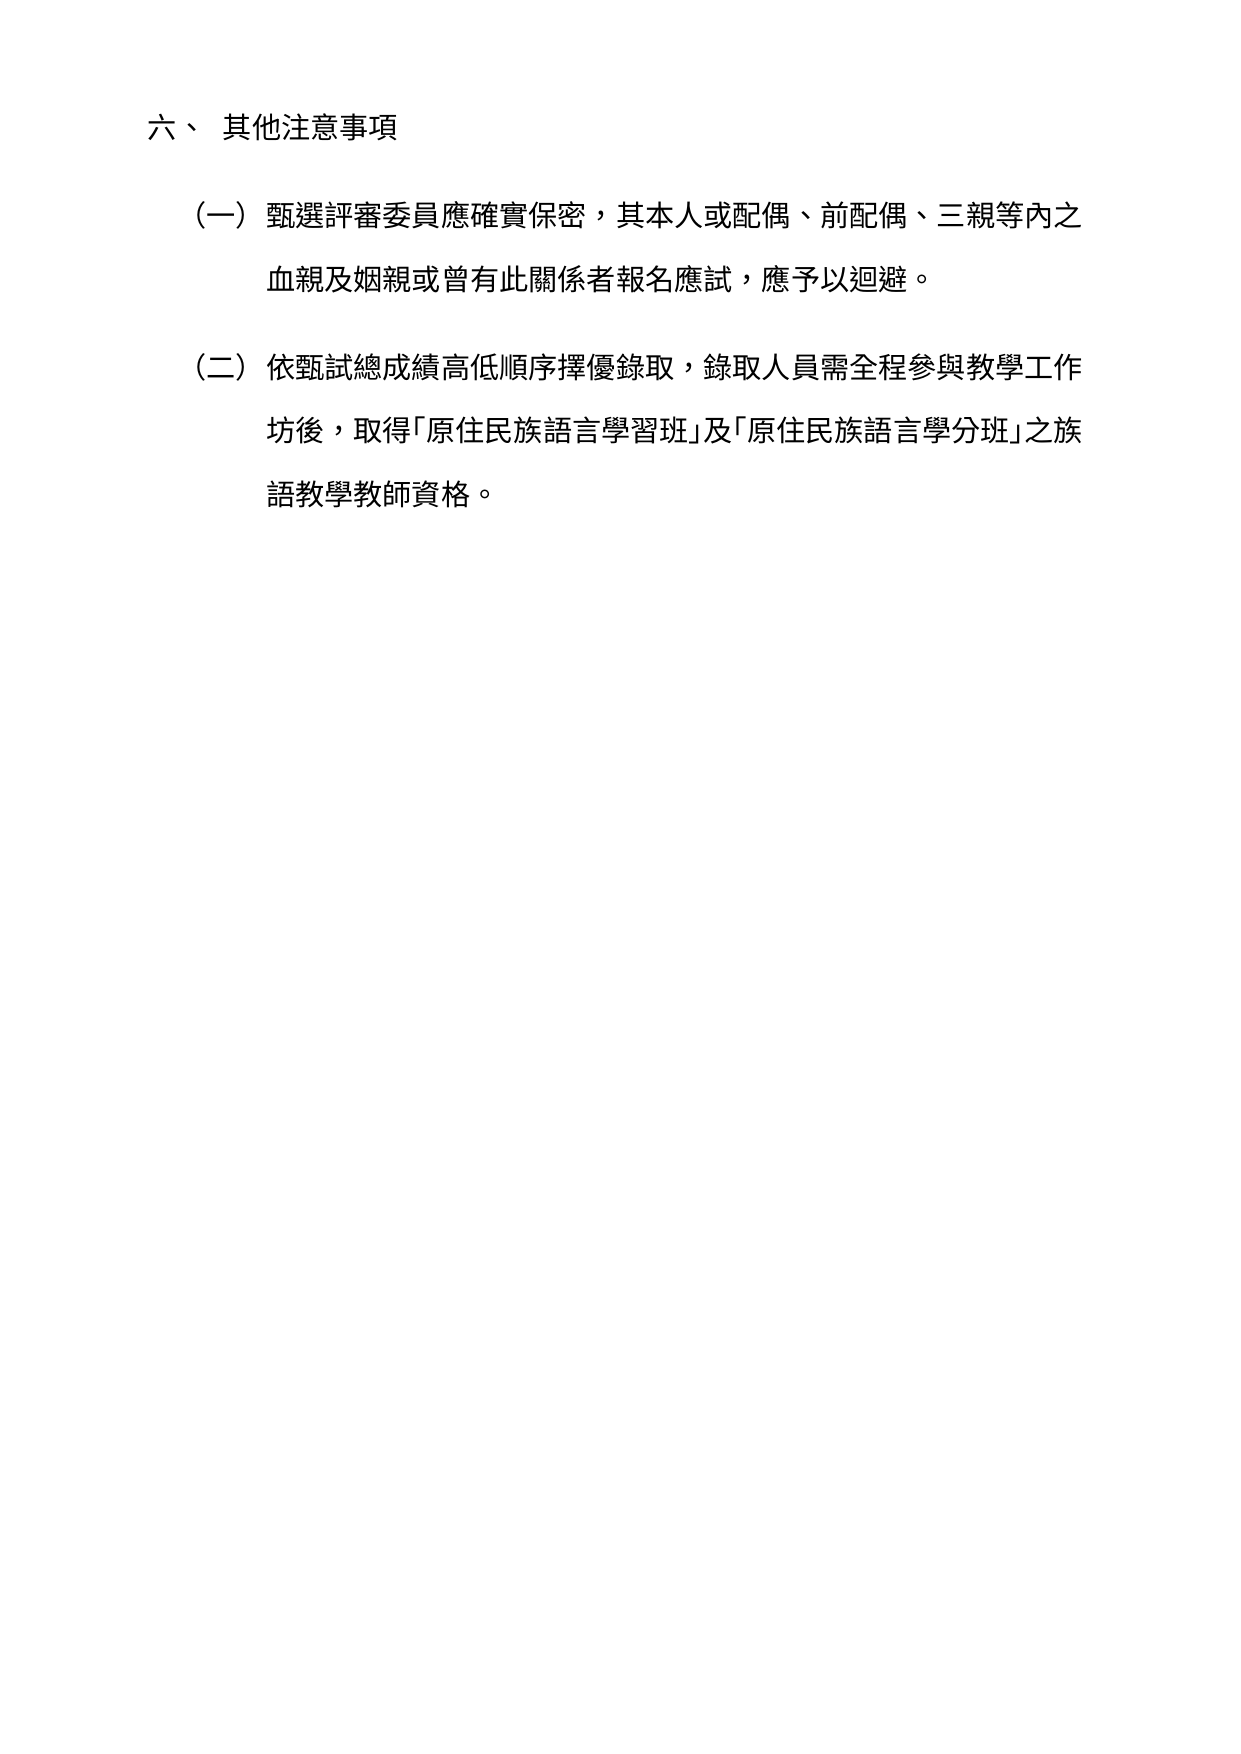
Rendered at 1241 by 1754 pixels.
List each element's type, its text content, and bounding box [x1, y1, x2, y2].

list 其他注意事項 [148, 104, 1092, 147]
list 依甄試總成績高低順序擇優錄取，錄取人員需全程參與教學工作坊後，取得｢原住民族語言學習班｣及｢原住民族語言學分班｣之族語教學教師資格。 [177, 344, 1092, 514]
list 甄選評審委員應確實保密，其本人或配偶、前配偶、三親等內之血親及姻親或曾有此關係者報名應試，應予以迴避。 [177, 193, 1092, 298]
